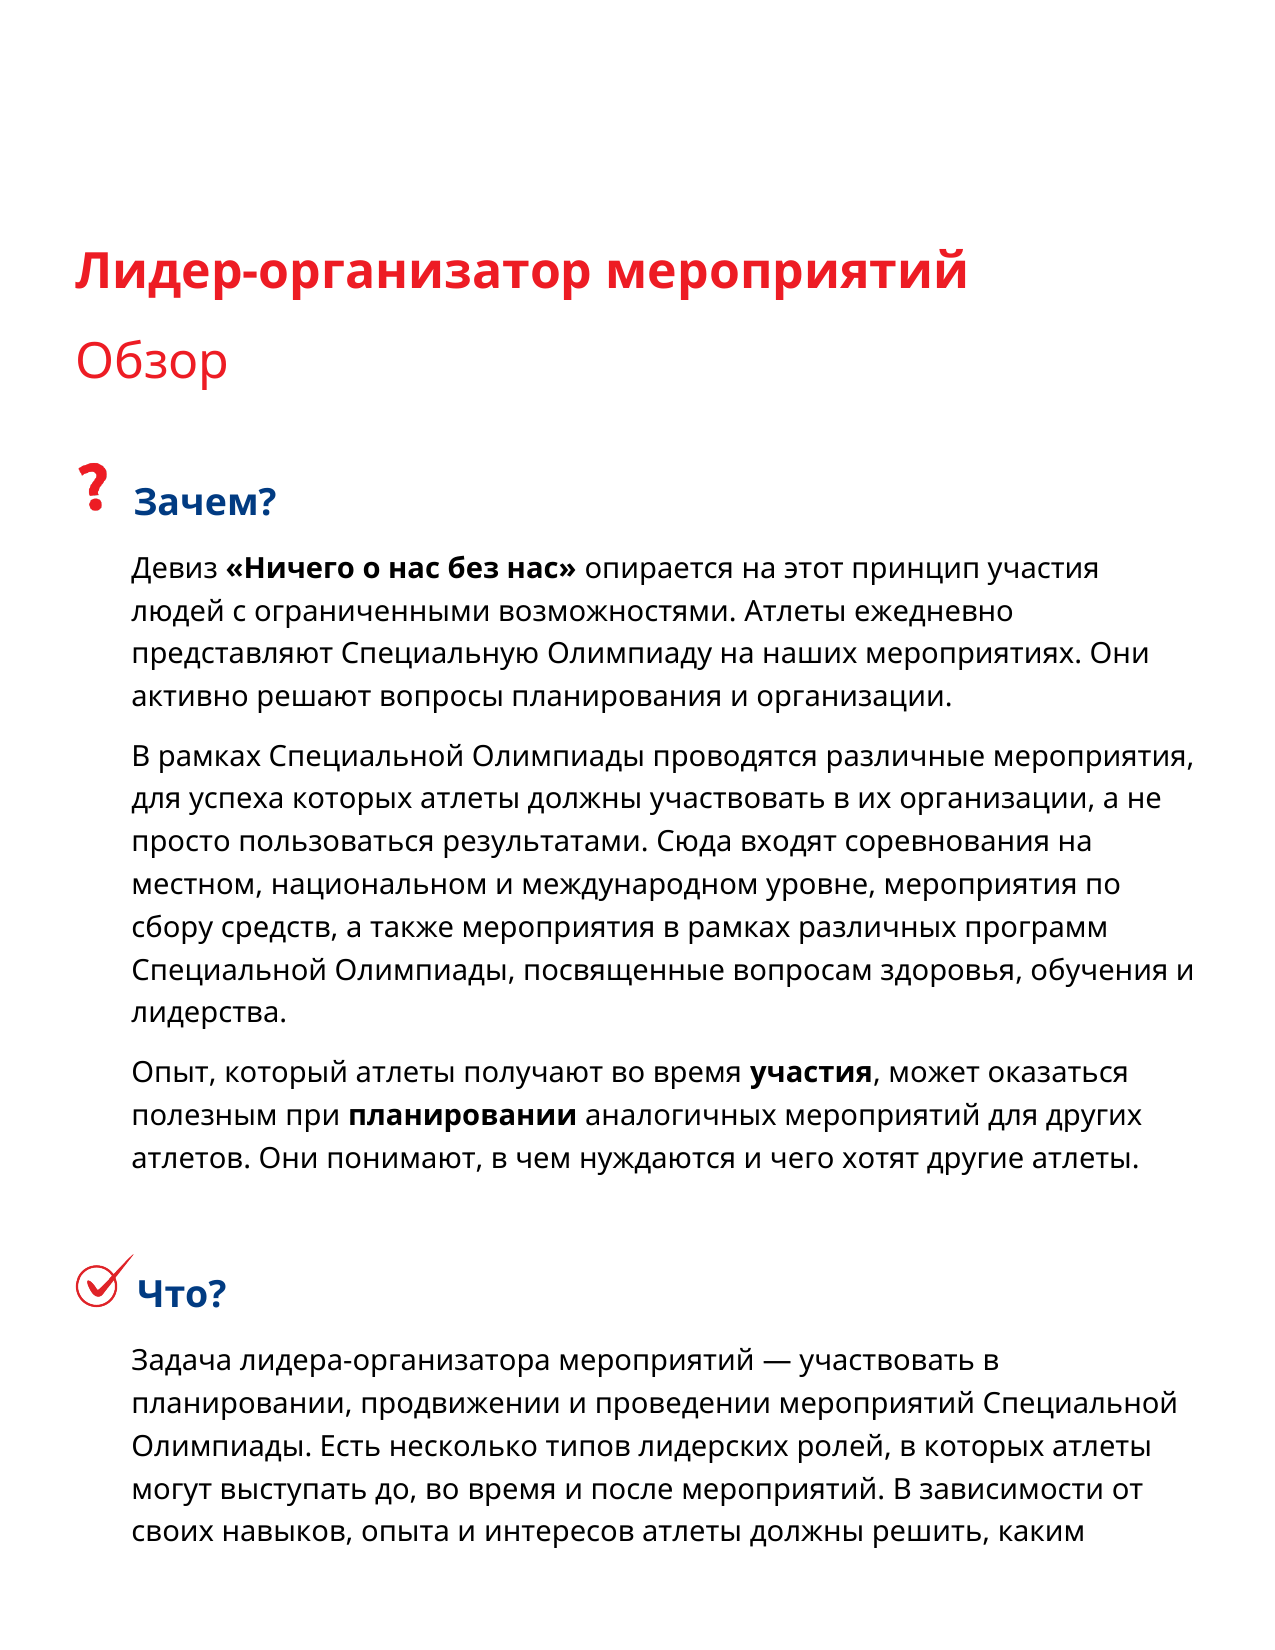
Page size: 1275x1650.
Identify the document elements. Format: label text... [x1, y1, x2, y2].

text Опыт, который атлеты получают во время участия, может оказаться полезным при планировании аналогичных мероприятий для других атлетов. Они понимают, в чем нуждаются и чего хотят другие атлеты. [131, 1051, 1200, 1177]
text Зачем? [115, 475, 1200, 526]
subtitle Обзор [75, 326, 1200, 394]
text Что? [75, 1250, 1200, 1319]
title Лидер-организатор мероприятий [75, 235, 1200, 303]
text В рамках Специальной Олимпиады проводятся различные мероприятия, для успеха которых атлеты должны участвовать в их организации, а не просто пользоваться результатами. Сюда входят соревнования на местном, национальном и международном уровне, мероприятия по сбору средств, а также мероприятия в рамках различных программ Специальной Олимпиады, посвященные вопросам здоровья, обучения и лидерства. [131, 735, 1200, 1031]
text Девиз «Ничего о нас без нас» опирается на этот принцип участия людей с ограниченными возможностями. Атлеты ежедневно представляют Специальную Олимпиаду на наших мероприятиях. Они активно решают вопросы планирования и организации. [131, 547, 1200, 715]
picture [75, 1249, 137, 1308]
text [131, 1339, 1200, 1550]
picture [75, 452, 115, 526]
